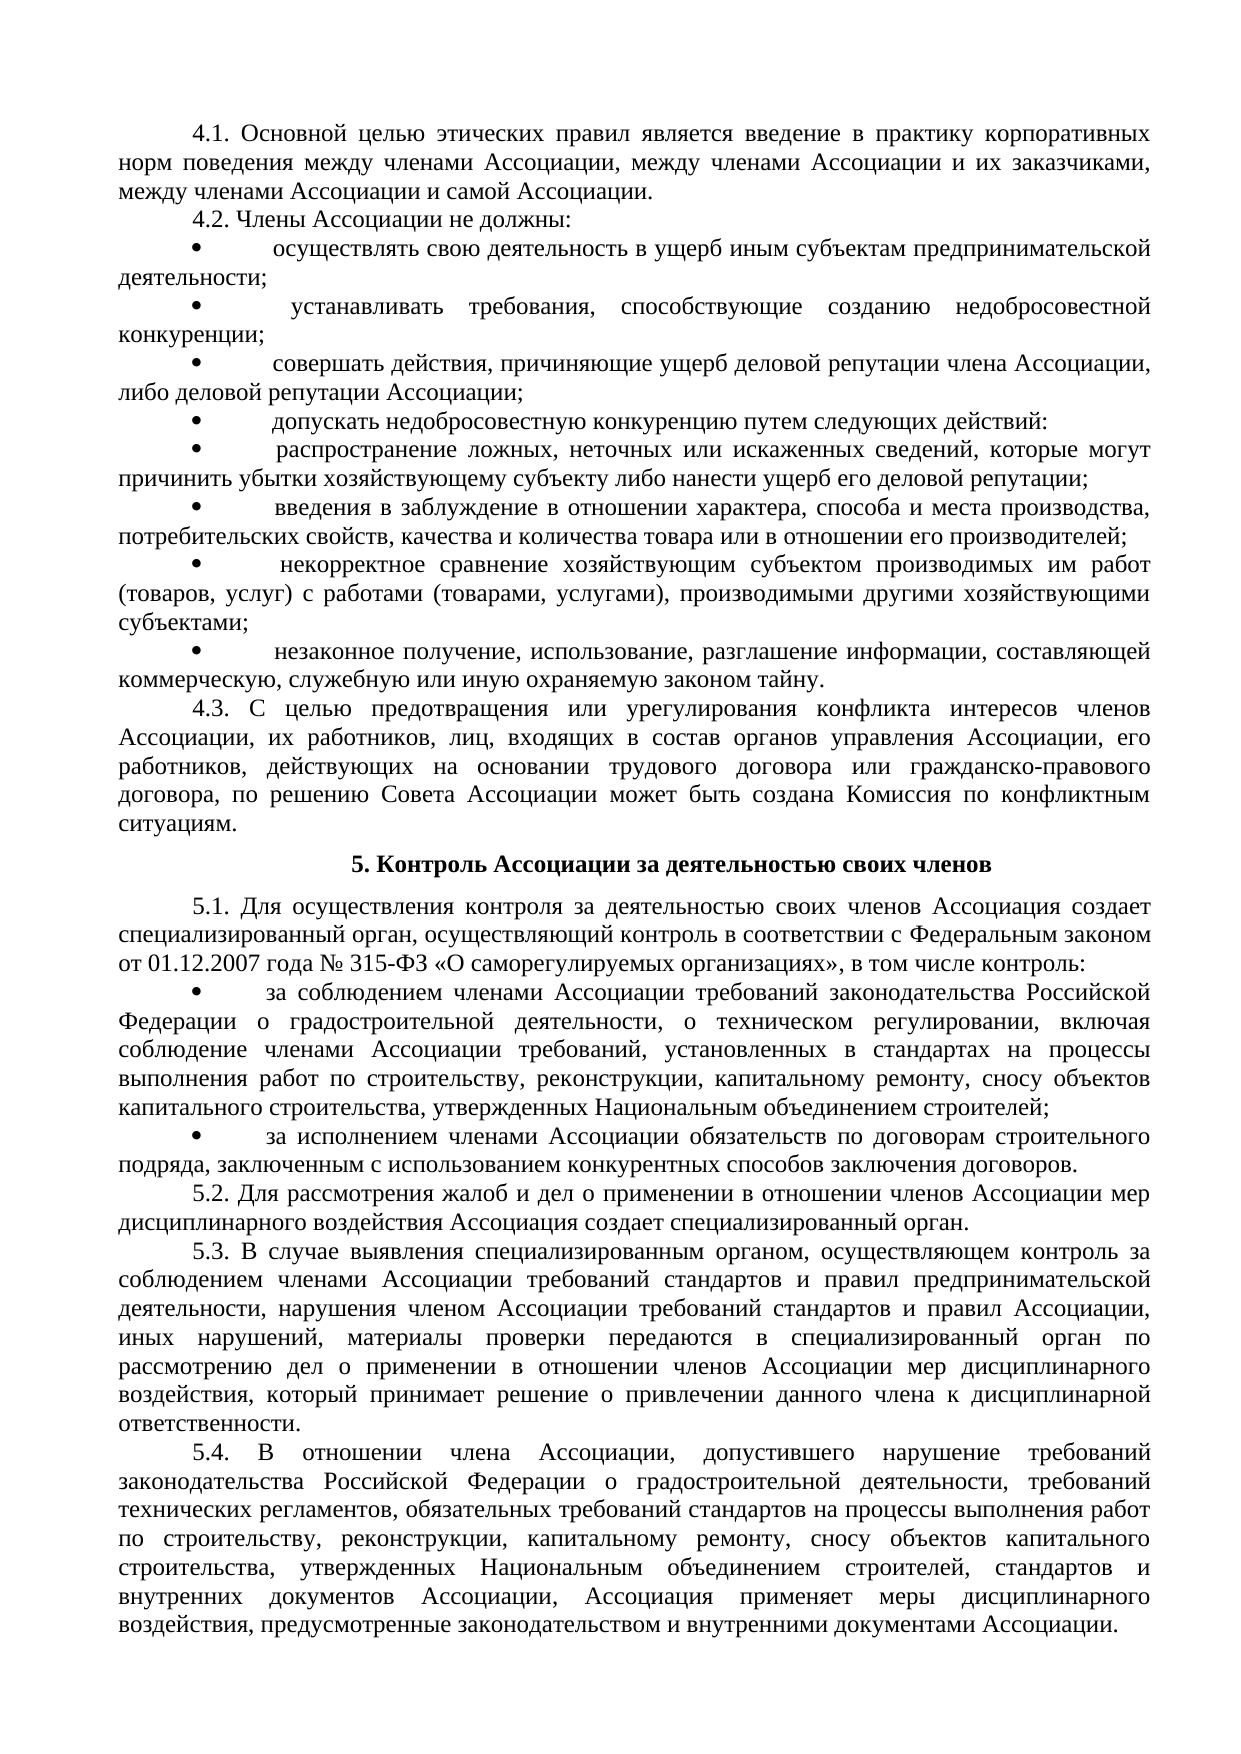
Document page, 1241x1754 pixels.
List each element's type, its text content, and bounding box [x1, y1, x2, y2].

list некорректное сравнение хозяйствующим субъектом производимых им работ (товаров, услуг) с работами (товарами, услугами), производимыми другими хозяйствующими субъектами; [118, 549, 1152, 636]
title 5.3. В случае выявления специализированным органом, осуществляющем контроль за соблюдением членами Ассоциации требований стандартов и правил предпринимательской деятельности, нарушения членом Ассоциации требований стандартов и правил Ассоциации, иных нарушений, материалы проверки передаются в специализированный орган по рассмотрению дел о применении в отношении членов Ассоциации мер дисциплинарного воздействия, который принимает решение о привлечении данного члена к дисциплинарной ответственности. [118, 1236, 1152, 1437]
title 5. Контроль Ассоциации за деятельностью своих членов [118, 849, 1152, 878]
text 4.3. С целью предотвращения или урегулирования конфликта интересов членов Ассоциации, их работников, лиц, входящих в состав органов управления Ассоциации, его работников, действующих на основании трудового договора или гражданско-правового договора, по решению Совета Ассоциации может быть создана Комиссия по конфликтным ситуациям. [118, 693, 1152, 837]
list введения в заблуждение в отношении характера, способа и места производства, потребительских свойств, качества и количества товара или в отношении его производителей; [118, 492, 1152, 549]
title 5.1. Для осуществления контроля за деятельностью своих членов Ассоциация создает специализированный орган, осуществляющий контроль в соответствии с Федеральным законом от 01.12.2007 года № 315-ФЗ «О саморегулируемых организациях», в том числе контроль: [118, 891, 1152, 977]
list за исполнением членами Ассоциации обязательств по договорам строительного подряда, заключенным с использованием конкурентных способов заключения договоров. [118, 1121, 1152, 1178]
list осуществлять свою деятельность в ущерб иным субъектам предпринимательской деятельности; [118, 233, 1152, 291]
list допускать недобросовестную конкуренцию путем следующих действий: [118, 406, 1152, 434]
list распространение ложных, неточных или искаженных сведений, которые могут причинить убытки хозяйствующему субъекту либо нанести ущерб его деловой репутации; [118, 434, 1152, 492]
text 4.1. Основной целью этических правил является введение в практику корпоративных норм поведения между членами Ассоциации, между членами Ассоциации и их заказчиками, между членами Ассоциации и самой Ассоциации. [118, 118, 1152, 204]
title 5.2. Для рассмотрения жалоб и дел о применении в отношении членов Ассоциации мер дисциплинарного воздействия Ассоциация создает специализированный орган. [118, 1178, 1152, 1236]
list совершать действия, причиняющие ущерб деловой репутации члена Ассоциации, либо деловой репутации Ассоциации; [118, 348, 1152, 406]
title 5.4. В отношении члена Ассоциации, допустившего нарушение требований законодательства Российской Федерации о градостроительной деятельности, требований технических регламентов, обязательных требований стандартов на процессы выполнения работ по строительству, реконструкции, капитальному ремонту, сносу объектов капитального строительства, утвержденных Национальным объединением строителей, стандартов и внутренних документов Ассоциации, Ассоциация применяет меры дисциплинарного воздействия, предусмотренные законодательством и внутренними документами Ассоциации. [118, 1437, 1152, 1638]
list за соблюдением членами Ассоциации требований законодательства Российской Федерации о градостроительной деятельности, о техническом регулировании, включая соблюдение членами Ассоциации требований, установленных в стандартах на процессы выполнения работ по строительству, реконструкции, капитальному ремонту, сносу объектов капитального строительства, утвержденных Национальным объединением строителей; [118, 977, 1152, 1121]
list незаконное получение, использование, разглашение информации, составляющей коммерческую, служебную или иную охраняемую законом тайну. [118, 636, 1152, 693]
list устанавливать требования, способствующие созданию недобросовестной конкуренции; [118, 291, 1152, 348]
text 4.2. Члены Ассоциации не должны: [118, 204, 1152, 233]
